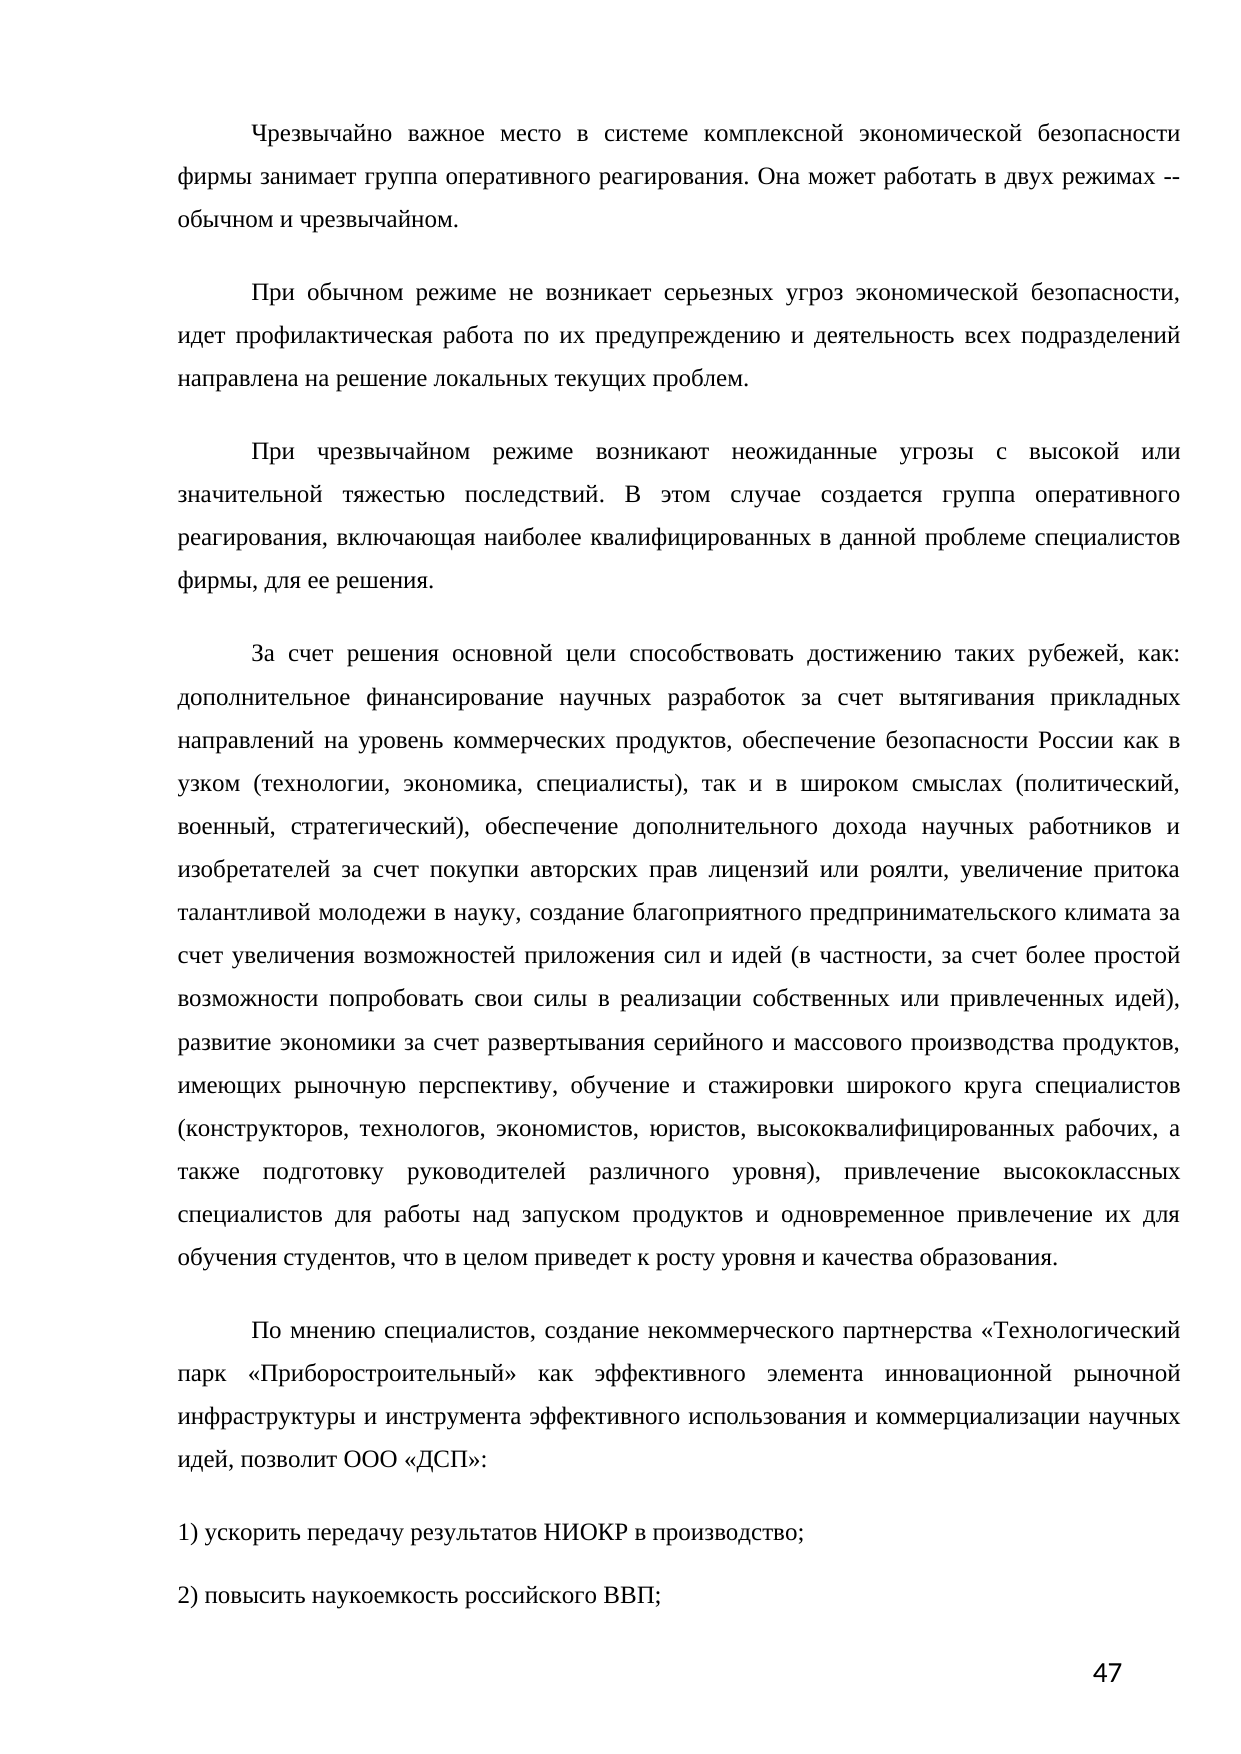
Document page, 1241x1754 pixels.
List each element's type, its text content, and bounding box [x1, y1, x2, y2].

text По мнению специалистов, создание некоммерческого партнерства «Технологический парк «Приборостроительный» как эффективного элемента инновационной рыночной инфраструктуры и инструмента эффективного использования и коммерциализации научных идей, позволит ООО «ДСП»: [177, 1315, 1181, 1473]
text При обычном режиме не возникает серьезных угроз экономической безопасности, идет профилактическая работа по их предупреждению и деятельность всех подразделений направлена на решение локальных текущих проблем. [177, 277, 1181, 392]
text Чрезвычайно важное место в системе комплексной экономической безопасности фирмы занимает группа оперативного реагирования. Она может работать в двух режимах -- обычном и чрезвычайном. [177, 118, 1181, 233]
text 2) повысить наукоемкость российского ВВП; [177, 1580, 1181, 1609]
text 1) ускорить передачу результатов НИОКР в производство; [177, 1517, 1181, 1546]
text При чрезвычайном режиме возникают неожиданные угрозы с высокой или значительной тяжестью последствий. В этом случае создается группа оперативного реагирования, включающая наиболее квалифицированных в данной проблеме специалистов фирмы, для ее решения. [177, 436, 1181, 594]
text За счет решения основной цели способствовать достижению таких рубежей, как: дополнительное финансирование научных разработок за счет вытягивания прикладных направлений на уровень коммерческих продуктов, обеспечение безопасности России как в узком (технологии, экономика, специалисты), так и в широком смыслах (политический, военный, стратегический), обеспечение дополнительного дохода научных работников и изобретателей за счет покупки авторских прав лицензий или роялти, увеличение притока талантливой молодежи в науку, создание благоприятного предпринимательского климата за счет увеличения возможностей приложения сил и идей (в частности, за счет более простой возможности попробовать свои силы в реализации собственных или привлеченных идей), развитие экономики за счет развертывания серийного и массового производства продуктов, имеющих рыночную перспективу, обучение и стажировки широкого круга специалистов (конструкторов, технологов, экономистов, юристов, высококвалифицированных рабочих, а также подготовку руководителей различного уровня), привлечение высококлассных специалистов для работы над запуском продуктов и одновременное привлечение их для обучения студентов, что в целом приведет к росту уровня и качества образования. [177, 638, 1181, 1271]
